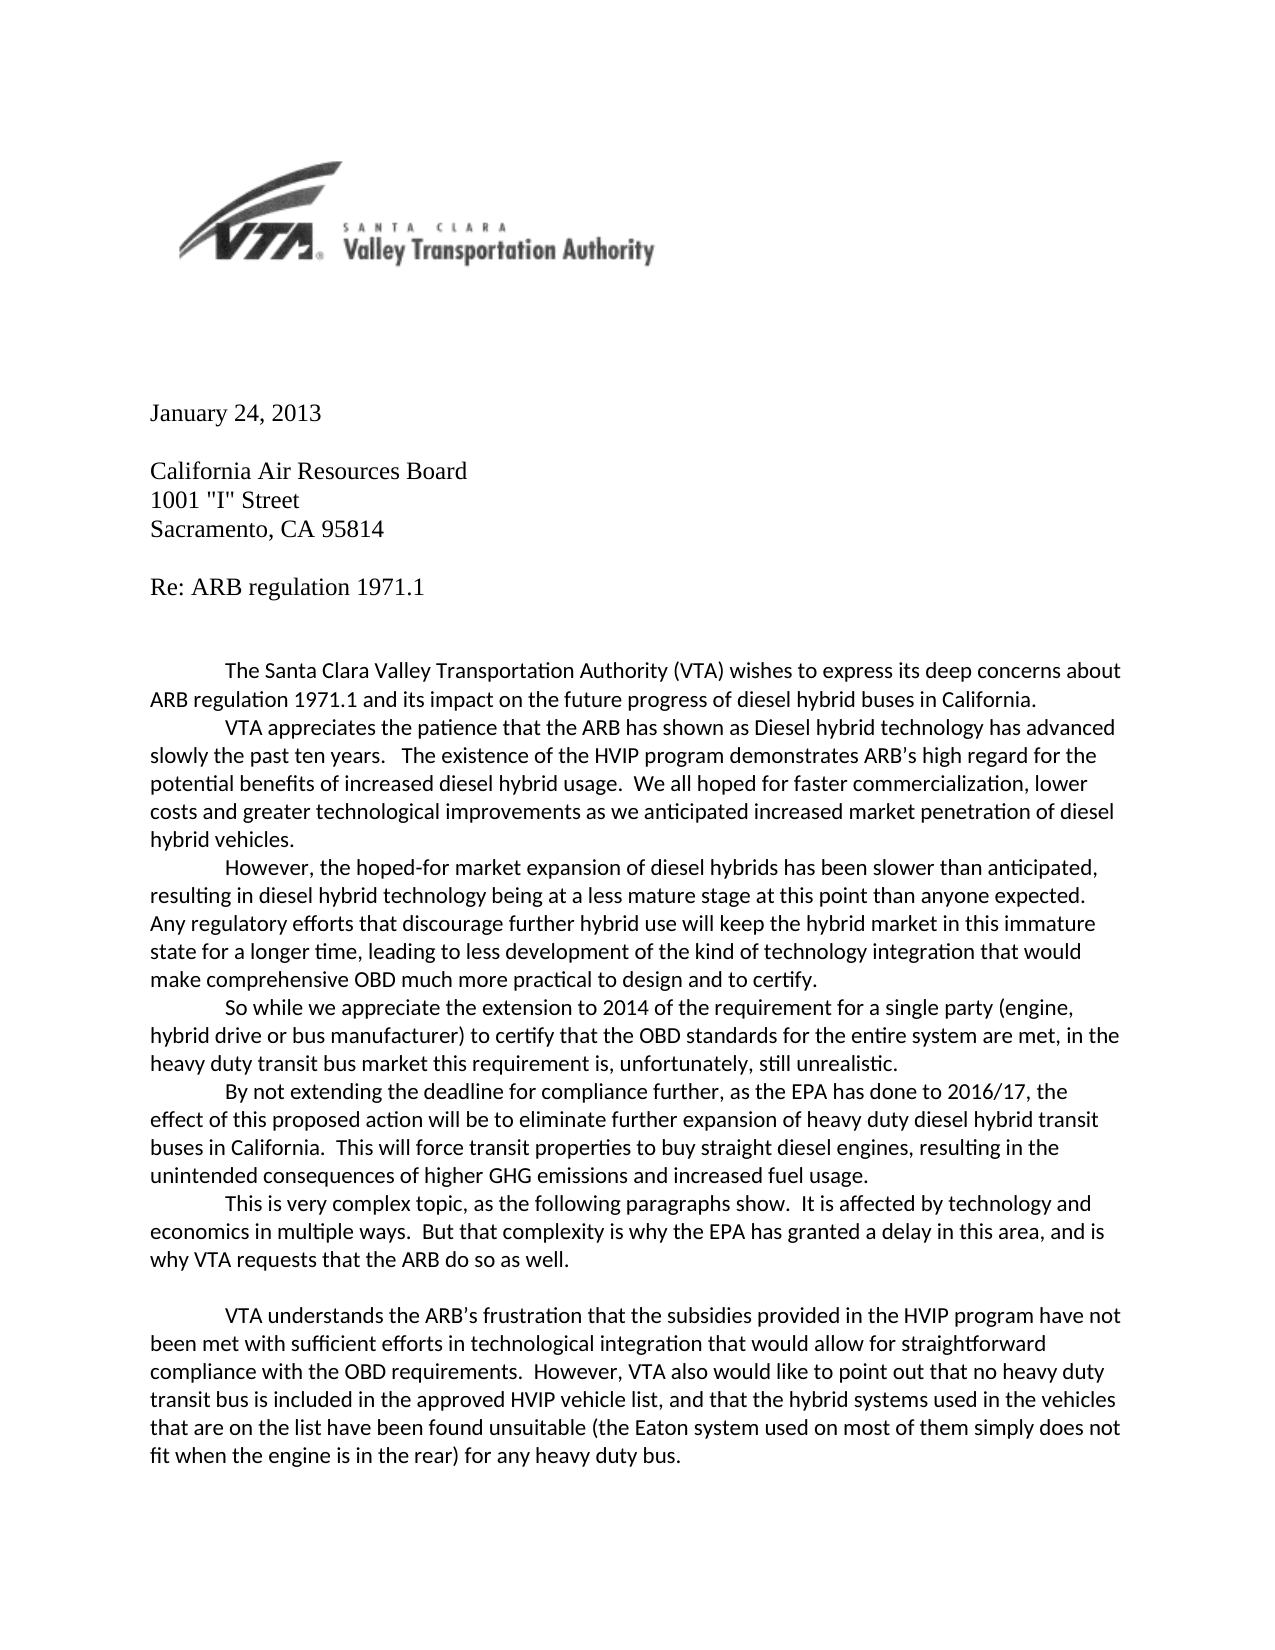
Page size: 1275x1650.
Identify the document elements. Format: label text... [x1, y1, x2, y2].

text Re: ARB regulation 1971.1 [150, 572, 1125, 601]
text The Santa Clara Valley Transportation Authority (VTA) wishes to express its deep concerns about ARB regulation 1971.1 and its impact on the future progress of diesel hybrid buses in California. [150, 657, 1125, 713]
text January 24, 2013 [150, 398, 1125, 427]
text This is very complex topic, as the following paragraphs show. It is affected by technology and economics in multiple ways. But that complexity is why the EPA has granted a delay in this area, and is why VTA requests that the ARB do so as well. [150, 1189, 1125, 1273]
text By not extending the deadline for compliance further, as the EPA has done to 2016/17, the effect of this proposed action will be to eliminate further expansion of heavy duty diesel hybrid transit buses in California. This will force transit properties to buy straight diesel engines, resulting in the unintended consequences of higher GHG emissions and increased fuel usage. [150, 1077, 1125, 1189]
text California Air Resources Board 1001 "I" Street Sacramento, CA 95814 [150, 456, 1125, 543]
text So while we appreciate the extension to 2014 of the requirement for a single party (engine, hybrid drive or bus manufacturer) to certify that the OBD standards for the entire system are met, in the heavy duty transit bus market this requirement is, unfortunately, still unrealistic. [150, 993, 1125, 1077]
text VTA understands the ARB’s frustration that the subsidies provided in the HVIP program have not been met with sufficient efforts in technological integration that would allow for straightforward compliance with the OBD requirements. However, VTA also would like to point out that no heavy duty transit bus is included in the approved HVIP vehicle list, and that the hybrid systems used in the vehicles that are on the list have been found unsuitable (the Eaton system used on most of them simply does not fit when the engine is in the rear) for any heavy duty bus. [150, 1301, 1125, 1469]
text However, the hoped-for market expansion of diesel hybrids has been slower than anticipated, resulting in diesel hybrid technology being at a less mature stage at this point than anyone expected. Any regulatory efforts that discourage further hybrid use will keep the hybrid market in this immature state for a longer time, leading to less development of the kind of technology integration that would make comprehensive OBD much more practical to design and to certify. [150, 853, 1125, 993]
text VTA appreciates the patience that the ARB has shown as Diesel hybrid technology has advanced slowly the past ten years. The existence of the HVIP program demonstrates ARB’s high regard for the potential benefits of increased diesel hybrid usage. We all hoped for faster commercialization, lower costs and greater technological improvements as we anticipated increased market penetration of diesel hybrid vehicles. [150, 713, 1125, 853]
